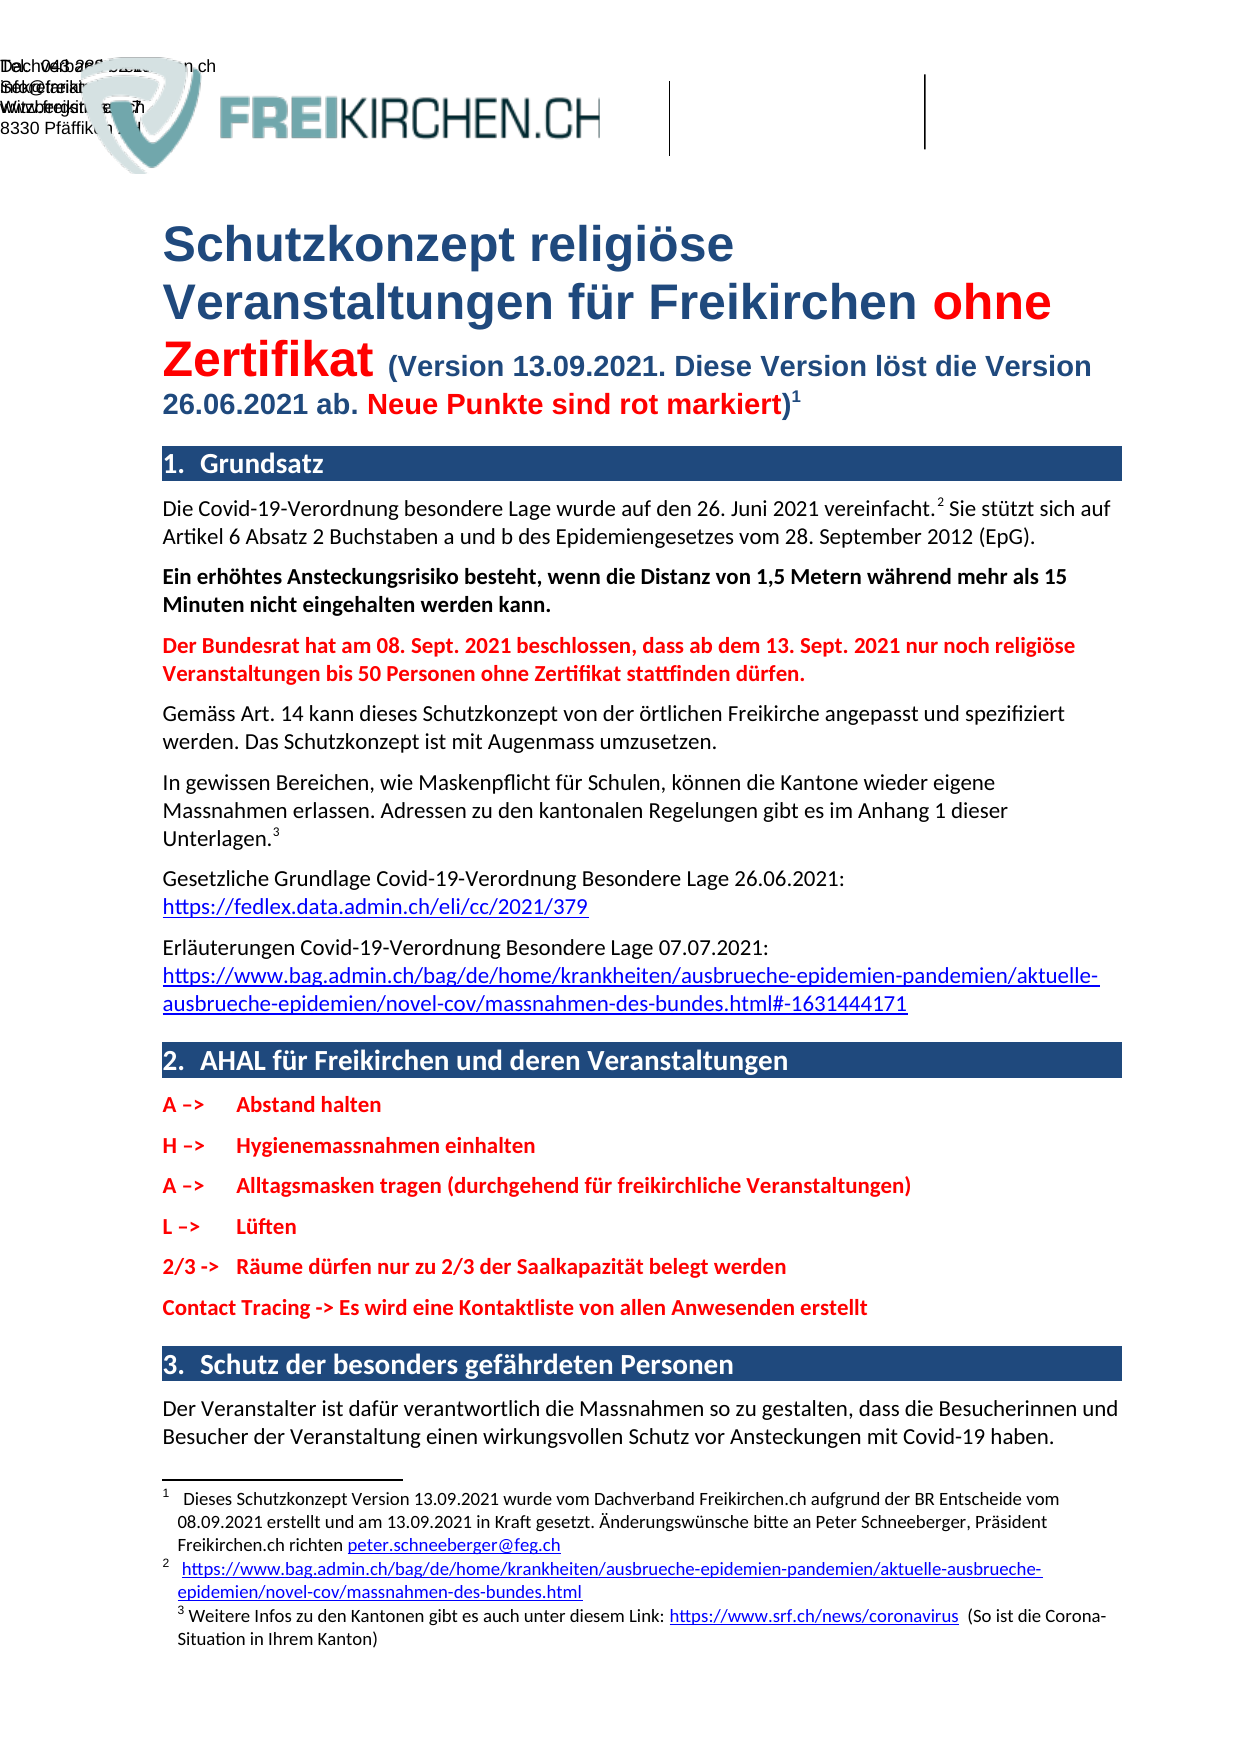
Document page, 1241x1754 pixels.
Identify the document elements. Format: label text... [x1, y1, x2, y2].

text Schutz der besonders gefährdeten Personen [162, 1346, 1122, 1381]
subtitle Schutzkonzept religiöse Veranstaltungen für Freikirchen ohne Zertifikat (Version 13.09.2021. Diese Version löst die Version 26.06.2021 ab. Neue Punkte sind rot markiert) [162, 214, 1122, 421]
text A –> Alltagsmasken tragen (durchgehend für freikirchliche Veranstaltungen) [162, 1171, 1122, 1199]
text Erläuterungen Covid-19-Verordnung Besondere Lage 07.07.2021: https://www.bag.admin.ch/bag/de/home/krankheiten/ausbrueche-epidemien-pandemien/aktuelle-ausbrueche-epidemien/novel-cov/massnahmen-des-bundes.html#-1631444171 [162, 933, 1122, 1017]
text 2/3 -> Räume dürfen nur zu 2/3 der Saalkapazität belegt werden [162, 1252, 1122, 1280]
text Contact Tracing -> Es wird eine Kontaktliste von allen Anwesenden erstellt [162, 1293, 1122, 1321]
text H –> Hygienemassnahmen einhalten [162, 1131, 1122, 1159]
text Ein erhöhtes Ansteckungsrisiko besteht, wenn die Distanz von 1,5 Metern während mehr als 15 Minuten nicht eingehalten werden kann. [162, 562, 1122, 618]
text A –> Abstand halten [162, 1090, 1122, 1118]
subtitle Der Veranstalter ist dafür verantwortlich die Massnahmen so zu gestalten, dass die Besucherinnen und Besucher der Veranstaltung einen wirkungsvollen Schutz vor Ansteckungen mit Covid-19 haben. [162, 1394, 1122, 1450]
text Die Covid-19-Verordnung besondere Lage wurde auf den 26. Juni 2021 vereinfacht. Sie stützt sich auf Artikel 6 Absatz 2 Buchstaben a und b des Epidemiengesetzes vom 28. September 2012 (EpG). [162, 494, 1122, 550]
text L –> Lüften [162, 1212, 1122, 1240]
text In gewissen Bereichen, wie Maskenpflicht für Schulen, können die Kantone wieder eigene Massnahmen erlassen. Adressen zu den kantonalen Regelungen gibt es im Anhang 1 dieser Unterlagen. [162, 768, 1122, 852]
text Der Bundesrat hat am 08. Sept. 2021 beschlossen, dass ab dem 13. Sept. 2021 nur noch religiöse Veranstaltungen bis 50 Personen ohne Zertifikat stattfinden dürfen. [162, 631, 1122, 687]
text Gesetzliche Grundlage Covid-19-Verordnung Besondere Lage 26.06.2021: https://fedlex.data.admin.ch/eli/cc/2021/379 [162, 864, 1122, 921]
text Gemäss Art. 14 kann dieses Schutzkonzept von der örtlichen Freikirche angepasst und spezifiziert werden. Das Schutzkonzept ist mit Augenmass umzusetzen. [162, 699, 1122, 755]
text Grundsatz [162, 446, 1122, 481]
text AHAL für Freikirchen und deren Veranstaltungen [162, 1042, 1122, 1078]
